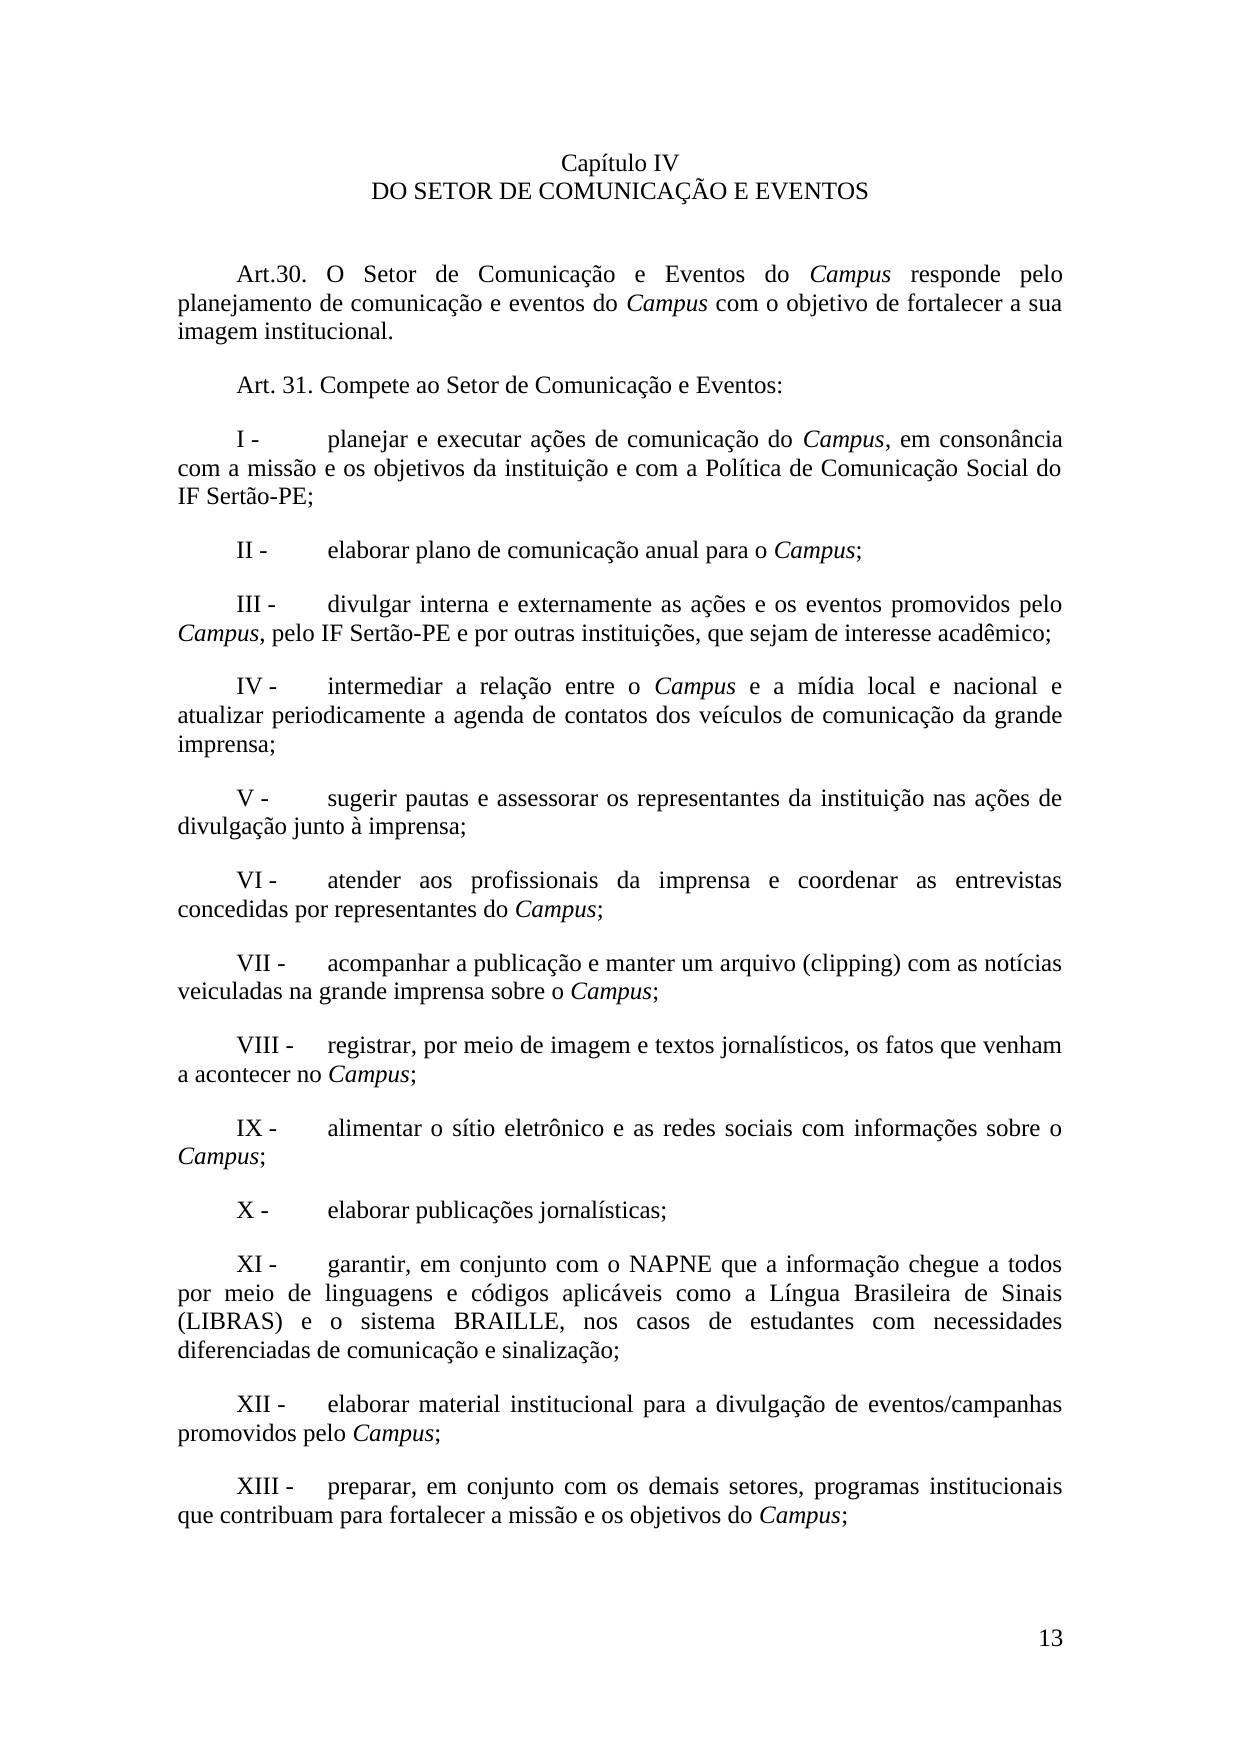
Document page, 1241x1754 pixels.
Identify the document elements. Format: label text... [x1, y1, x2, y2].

list divulgar interna e externamente as ações e os eventos promovidos pelo Campus, pelo IF Sertão-PE e por outras instituições, que sejam de interesse acadêmico; [177, 589, 1063, 646]
list elaborar publicações jornalísticas; [177, 1195, 1063, 1224]
text DO SETOR DE COMUNICAÇÃO E EVENTOS [177, 176, 1063, 205]
list elaborar material institucional para a divulgação de eventos/campanhas promovidos pelo Campus; [177, 1389, 1063, 1446]
list atender aos profissionais da imprensa e coordenar as entrevistas concedidas por representantes do Campus; [177, 865, 1063, 923]
text Capítulo IV [177, 148, 1063, 176]
text Art.30. O Setor de Comunicação e Eventos do Campus responde pelo planejamento de comunicação e eventos do Campus com o objetivo de fortalecer a sua imagem institucional. [177, 259, 1063, 345]
list elaborar plano de comunicação anual para o Campus; [177, 535, 1063, 564]
list sugerir pautas e assessorar os representantes da instituição nas ações de divulgação junto à imprensa; [177, 783, 1063, 840]
list garantir, em conjunto com o NAPNE que a informação chegue a todos por meio de linguagens e códigos aplicáveis como a Língua Brasileira de Sinais (LIBRAS) e o sistema BRAILLE, nos casos de estudantes com necessidades diferenciadas de comunicação e sinalização; [177, 1249, 1063, 1364]
list acompanhar a publicação e manter um arquivo (clipping) com as notícias veiculadas na grande imprensa sobre o Campus; [177, 948, 1063, 1005]
list alimentar o sítio eletrônico e as redes sociais com informações sobre o Campus; [177, 1113, 1063, 1170]
text Art. 31. Compete ao Setor de Comunicação e Eventos: [177, 370, 1063, 399]
list intermediar a relação entre o Campus e a mídia local e nacional e atualizar periodicamente a agenda de contatos dos veículos de comunicação da grande imprensa; [177, 671, 1063, 758]
list registrar, por meio de imagem e textos jornalísticos, os fatos que venham a acontecer no Campus; [177, 1030, 1063, 1088]
list planejar e executar ações de comunicação do Campus, em consonância com a missão e os objetivos da instituição e com a Política de Comunicação Social do IF Sertão-PE; [177, 424, 1063, 510]
list preparar, em conjunto com os demais setores, programas institucionais que contribuam para fortalecer a missão e os objetivos do Campus; [177, 1471, 1063, 1529]
